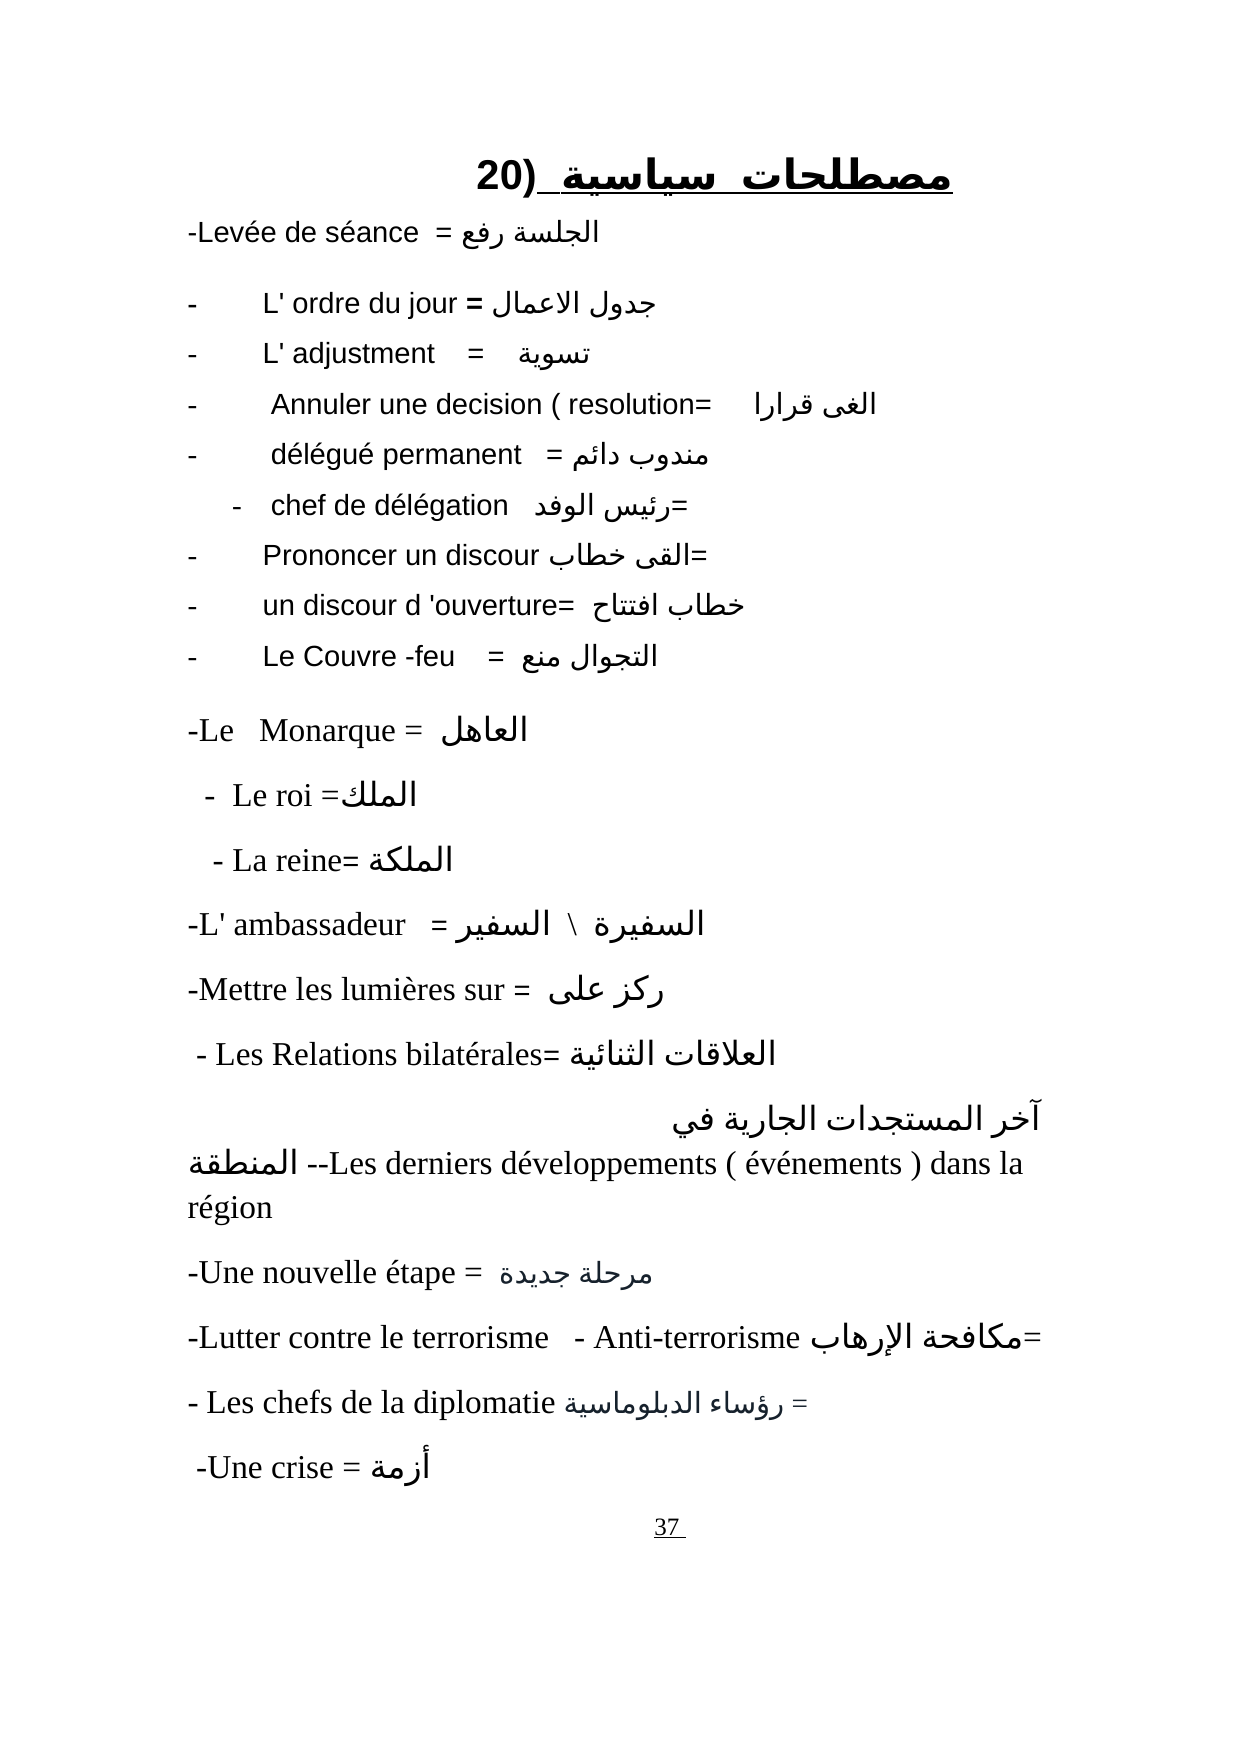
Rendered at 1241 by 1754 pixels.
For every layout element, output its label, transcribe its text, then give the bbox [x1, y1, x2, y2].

text -Mettre les lumières sur = ركز على [187, 969, 1053, 1008]
text - Les chefs de la diplomatie رؤساء الدبلوماسية = [187, 1382, 1053, 1421]
text -Une crise = أزمة [187, 1447, 1053, 1485]
list L' ordre du jour = جدول الاعمال [187, 286, 1078, 319]
list un discour d 'ouverture= خطاب افتتاح [187, 588, 1078, 622]
list chef de délégation رئيس الوفد= [232, 487, 1078, 521]
text 20) مصطلحات سياسية -Levée de séance = الجلسة رفع [187, 150, 1078, 248]
text آخر المستجدات الجارية في المنطقة --Les derniers développements ( événements ) dans la région [187, 1099, 1053, 1226]
list L' adjustment = تسوية [187, 336, 1078, 370]
text -Une nouvelle étape = مرحلة جديدة [187, 1252, 1053, 1291]
text - La reine= الملكة [187, 840, 1053, 878]
text -Lutter contre le terrorisme - Anti-terrorisme مكافحة الإرهاب= [187, 1317, 1053, 1356]
list délégué permanent = مندوب دائم [187, 437, 1078, 471]
text -Le Monarque = العاهل [187, 710, 1053, 748]
text - Les Relations bilatérales= العلاقات الثنائية [187, 1034, 1053, 1073]
text -L' ambassadeur = السفيرة \ السفير [187, 905, 1053, 943]
text 37 [187, 1512, 1053, 1541]
text - Le roi =الملك [187, 775, 1053, 813]
list Prononcer un discour القى خطاب= [187, 538, 1078, 572]
list Annuler une decision ( resolution= الغى قرارا [187, 387, 1078, 420]
list Le Couvre -feu = التجوال منع [187, 639, 1078, 672]
